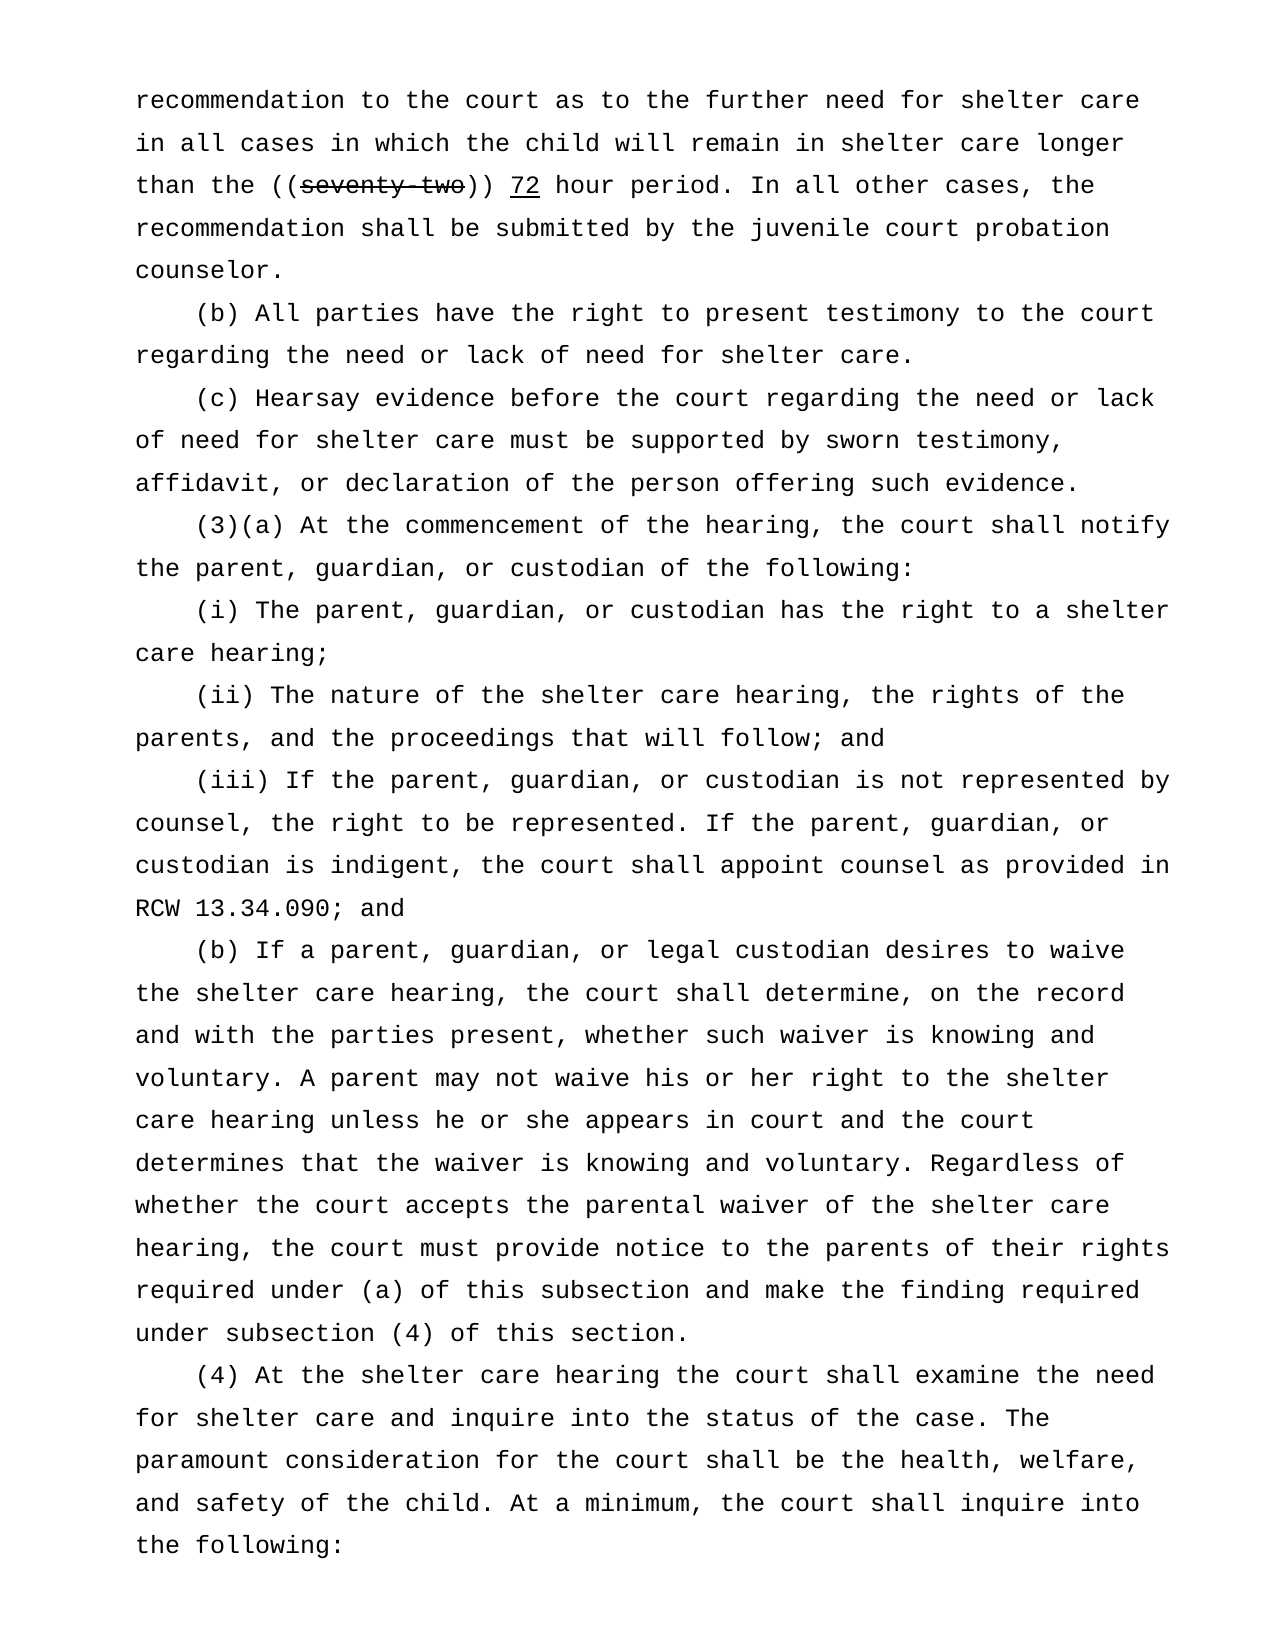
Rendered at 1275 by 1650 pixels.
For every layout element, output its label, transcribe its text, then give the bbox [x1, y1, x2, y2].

text (b) All parties have the right to present testimony to the court regarding the need or lack of need for shelter care. [135, 287, 1170, 372]
text (4) At the shelter care hearing the court shall examine the need for shelter care and inquire into the status of the case. The paramount consideration for the court shall be the health, welfare, and safety of the child. At a minimum, the court shall inquire into the following: [135, 1350, 1170, 1562]
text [135, 75, 1170, 287]
text (ii) The nature of the shelter care hearing, the rights of the parents, and the proceedings that will follow; and [135, 670, 1170, 755]
text (i) The parent, guardian, or custodian has the right to a shelter care hearing; [135, 585, 1170, 670]
text (iii) If the parent, guardian, or custodian is not represented by counsel, the right to be represented. If the parent, guardian, or custodian is indigent, the court shall appoint counsel as provided in RCW 13.34.090; and [135, 755, 1170, 925]
text (b) If a parent, guardian, or legal custodian desires to waive the shelter care hearing, the court shall determine, on the record and with the parties present, whether such waiver is knowing and voluntary. A parent may not waive his or her right to the shelter care hearing unless he or she appears in court and the court determines that the waiver is knowing and voluntary. Regardless of whether the court accepts the parental waiver of the shelter care hearing, the court must provide notice to the parents of their rights required under (a) of this subsection and make the finding required under subsection (4) of this section. [135, 925, 1170, 1350]
text (3)(a) At the commencement of the hearing, the court shall notify the parent, guardian, or custodian of the following: [135, 500, 1170, 585]
text (c) Hearsay evidence before the court regarding the need or lack of need for shelter care must be supported by sworn testimony, affidavit, or declaration of the person offering such evidence. [135, 372, 1170, 500]
